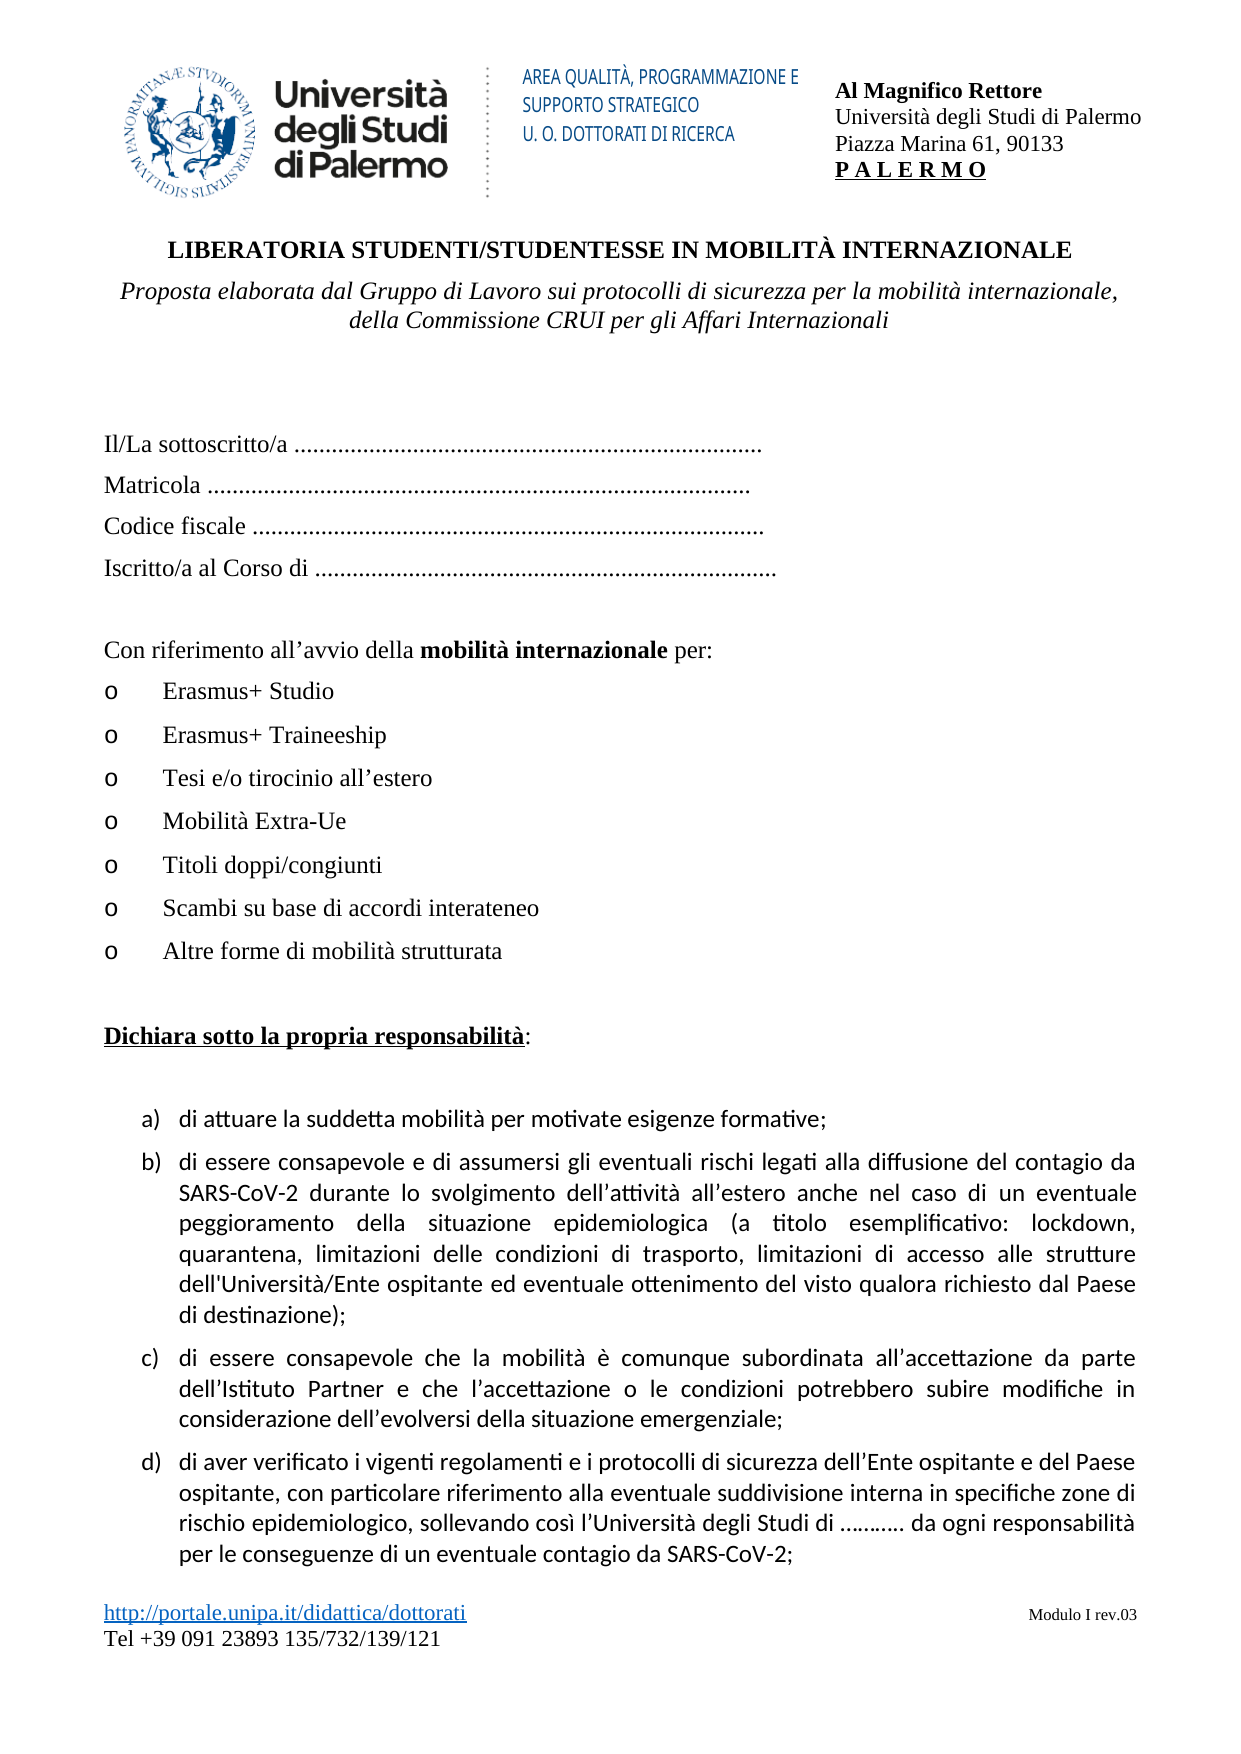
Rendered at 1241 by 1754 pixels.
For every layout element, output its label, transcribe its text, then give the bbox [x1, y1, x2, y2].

list Erasmus+ Traineeship [103, 720, 1137, 751]
list Tesi e/o tirocinio all’estero [103, 763, 1137, 794]
list Scambi su base di accordi interateneo [103, 893, 1137, 924]
text Dichiara sotto la propria responsabilità: [103, 1021, 1137, 1050]
list Mobilità Extra-Ue [103, 806, 1137, 837]
list Titoli doppi/congiunti [103, 850, 1137, 881]
text Iscritto/a al Corso di .......................................................................... [103, 553, 1137, 581]
list Erasmus+ Studio [103, 676, 1137, 707]
text LIBERATORIA STUDENTI/STUDENTESSE IN MOBILITÀ INTERNAZIONALE [103, 235, 1137, 264]
list di essere consapevole che la mobilità è comunque subordinata all’accettazione da parte dell’Istituto Partner e che l’accettazione o le condizioni potrebbero subire modifiche in considerazione dell’evolversi della situazione emergenziale; [141, 1342, 1137, 1434]
list di aver verificato i vigenti regolamenti e i protocolli di sicurezza dell’Ente ospitante e del Paese ospitante, con particolare riferimento alla eventuale suddivisione interna in specifiche zone di rischio epidemiologico, sollevando così l’Università degli Studi di ……….. da ogni responsabilità per le conseguenze di un eventuale contagio da SARS-CoV-2; [141, 1446, 1137, 1568]
text Con riferimento all’avvio della mobilità internazionale per: [103, 635, 1137, 664]
list di essere consapevole e di assumersi gli eventuali rischi legati alla diffusione del contagio da SARS-CoV-2 durante lo svolgimento dell’attività all’estero anche nel caso di un eventuale peggioramento della situazione epidemiologica (a titolo esemplificativo: lockdown, quarantena, limitazioni delle condizioni di trasporto, limitazioni di accesso alle strutture dell'Università/Ente ospitante ed eventuale ottenimento del visto qualora richiesto dal Paese di destinazione); [141, 1147, 1137, 1330]
list di attuare la suddetta mobilità per motivate esigenze formative; [141, 1103, 1137, 1134]
picture [114, 59, 504, 207]
text Codice fiscale .................................................................................. [103, 511, 1137, 540]
text Matricola ....................................................................................... [103, 470, 1137, 499]
text Proposta elaborata dal Gruppo di Lavoro sui protocolli di sicurezza per la mobilità internazionale, della Commissione CRUI per gli Affari Internazionali [103, 276, 1137, 334]
text Il/La sottoscritto/a ........................................................................... [103, 429, 1137, 458]
list Altre forme di mobilità strutturata [103, 936, 1137, 967]
